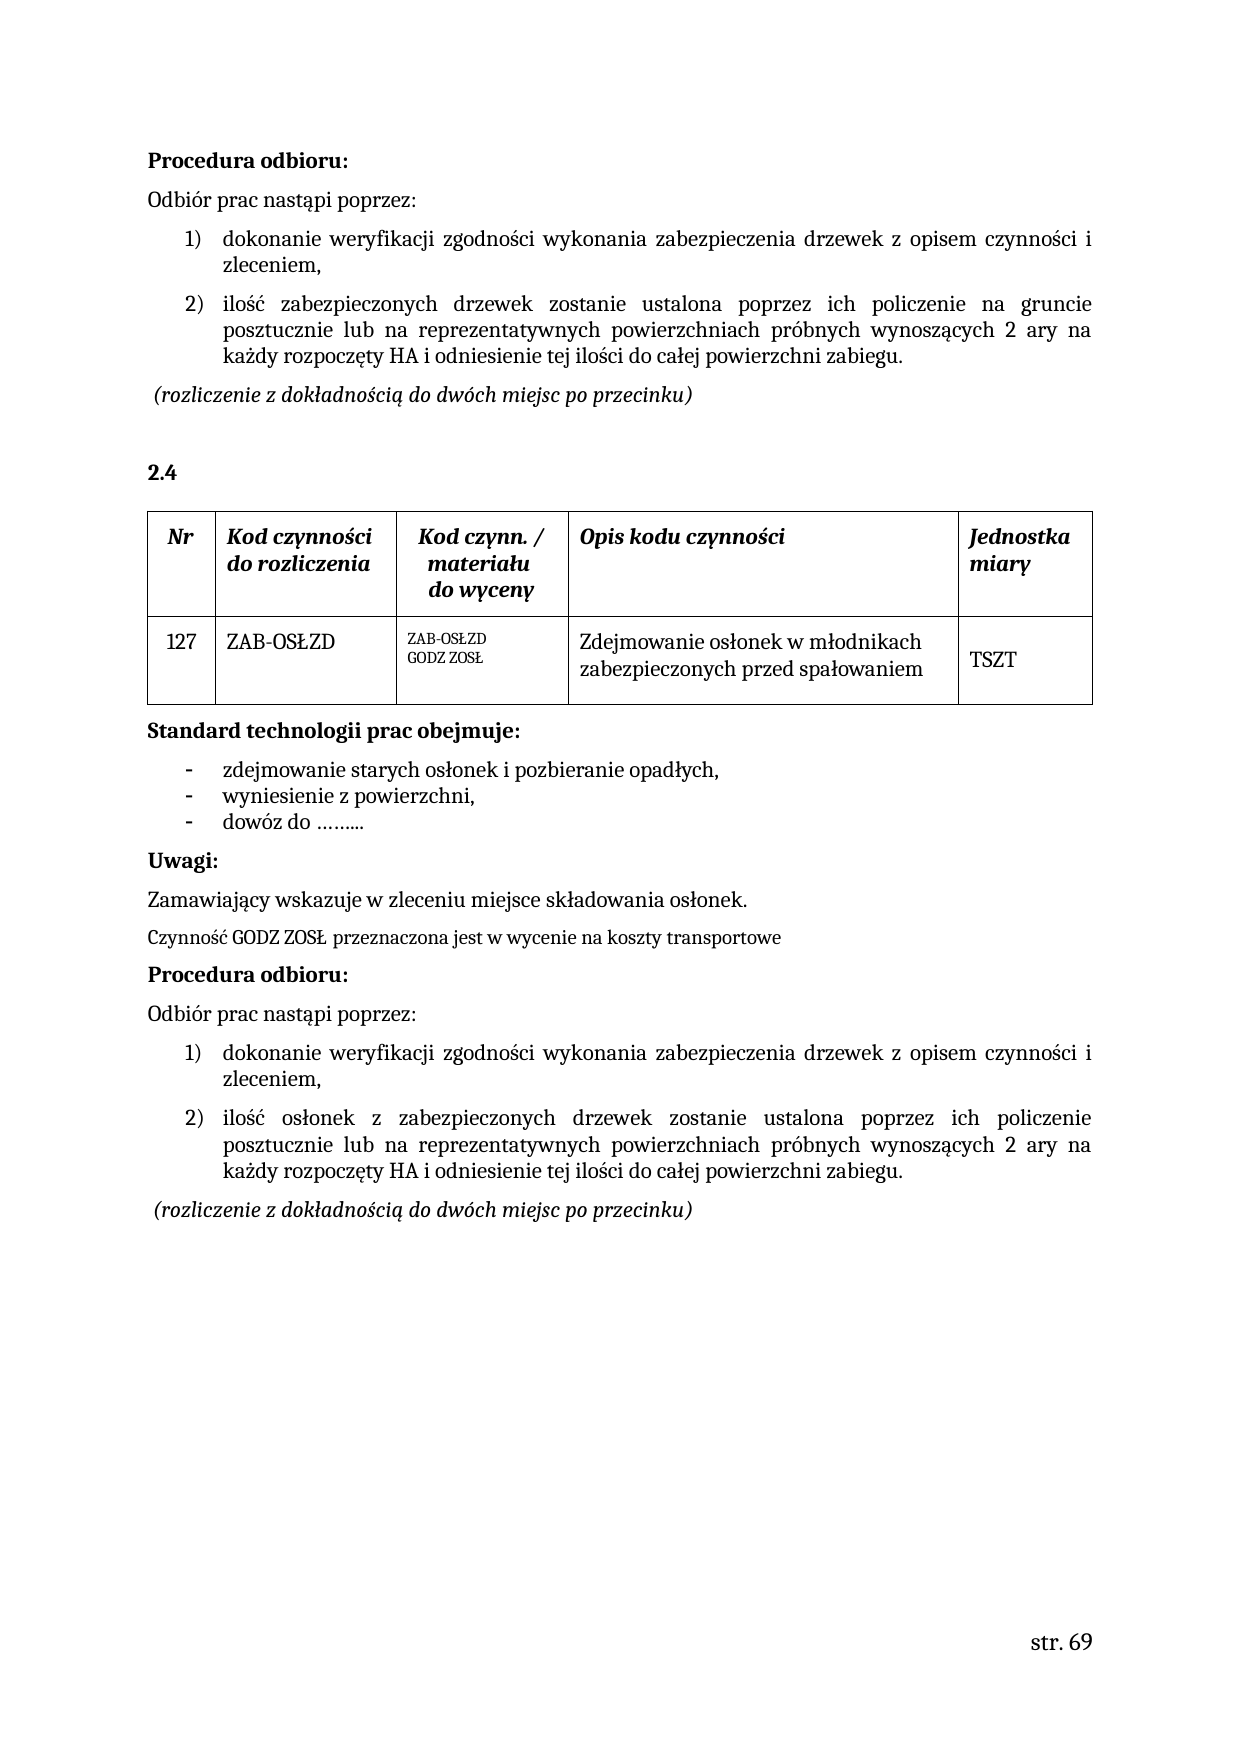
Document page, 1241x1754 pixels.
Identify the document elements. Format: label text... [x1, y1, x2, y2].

list zdejmowanie starych osłonek i pozbieranie opadłych, [185, 756, 1093, 783]
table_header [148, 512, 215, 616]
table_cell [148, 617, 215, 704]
text Odbiór prac nastąpi poprzez: [148, 186, 1093, 213]
text Standard technologii prac obejmuje: [148, 718, 1093, 744]
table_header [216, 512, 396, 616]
text Zamawiający wskazuje w zleceniu miejsce składowania osłonek. [148, 887, 1093, 913]
list wyniesienie z powierzchni, [185, 783, 1093, 809]
text (rozliczenie z dokładnością do dwóch miejsc po przecinku) [148, 382, 1093, 408]
text Odbiór prac nastąpi poprzez: [148, 1001, 1093, 1027]
text Czynność GODZ ZOSŁ przeznaczona jest w wycenie na koszty transportowe [148, 926, 1093, 950]
text Uwagi: [148, 848, 1093, 874]
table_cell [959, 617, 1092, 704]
list ilość zabezpieczonych drzewek zostanie ustalona poprzez ich policzenie na gruncie posztucznie lub na reprezentatywnych powierzchniach próbnych wynoszących 2 ary na każdy rozpoczęty HA i odniesienie tej ilości do całej powierzchni zabiegu. [185, 291, 1093, 369]
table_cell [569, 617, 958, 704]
text Procedura odbioru: [148, 148, 1093, 174]
list ilość osłonek z zabezpieczonych drzewek zostanie ustalona poprzez ich policzenie posztucznie lub na reprezentatywnych powierzchniach próbnych wynoszących 2 ary na każdy rozpoczęty HA i odniesienie tej ilości do całej powierzchni zabiegu. [185, 1105, 1093, 1184]
text 2.4 [148, 459, 1093, 486]
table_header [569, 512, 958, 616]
text (rozliczenie z dokładnością do dwóch miejsc po przecinku) [148, 1197, 1093, 1223]
text Procedura odbioru: [148, 962, 1093, 988]
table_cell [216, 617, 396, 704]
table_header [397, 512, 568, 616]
list dokonanie weryfikacji zgodności wykonania zabezpieczenia drzewek z opisem czynności i zleceniem, [185, 225, 1093, 278]
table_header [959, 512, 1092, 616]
list dowóz do ……... [185, 809, 1093, 836]
list dokonanie weryfikacji zgodności wykonania zabezpieczenia drzewek z opisem czynności i zleceniem, [185, 1040, 1093, 1093]
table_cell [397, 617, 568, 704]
